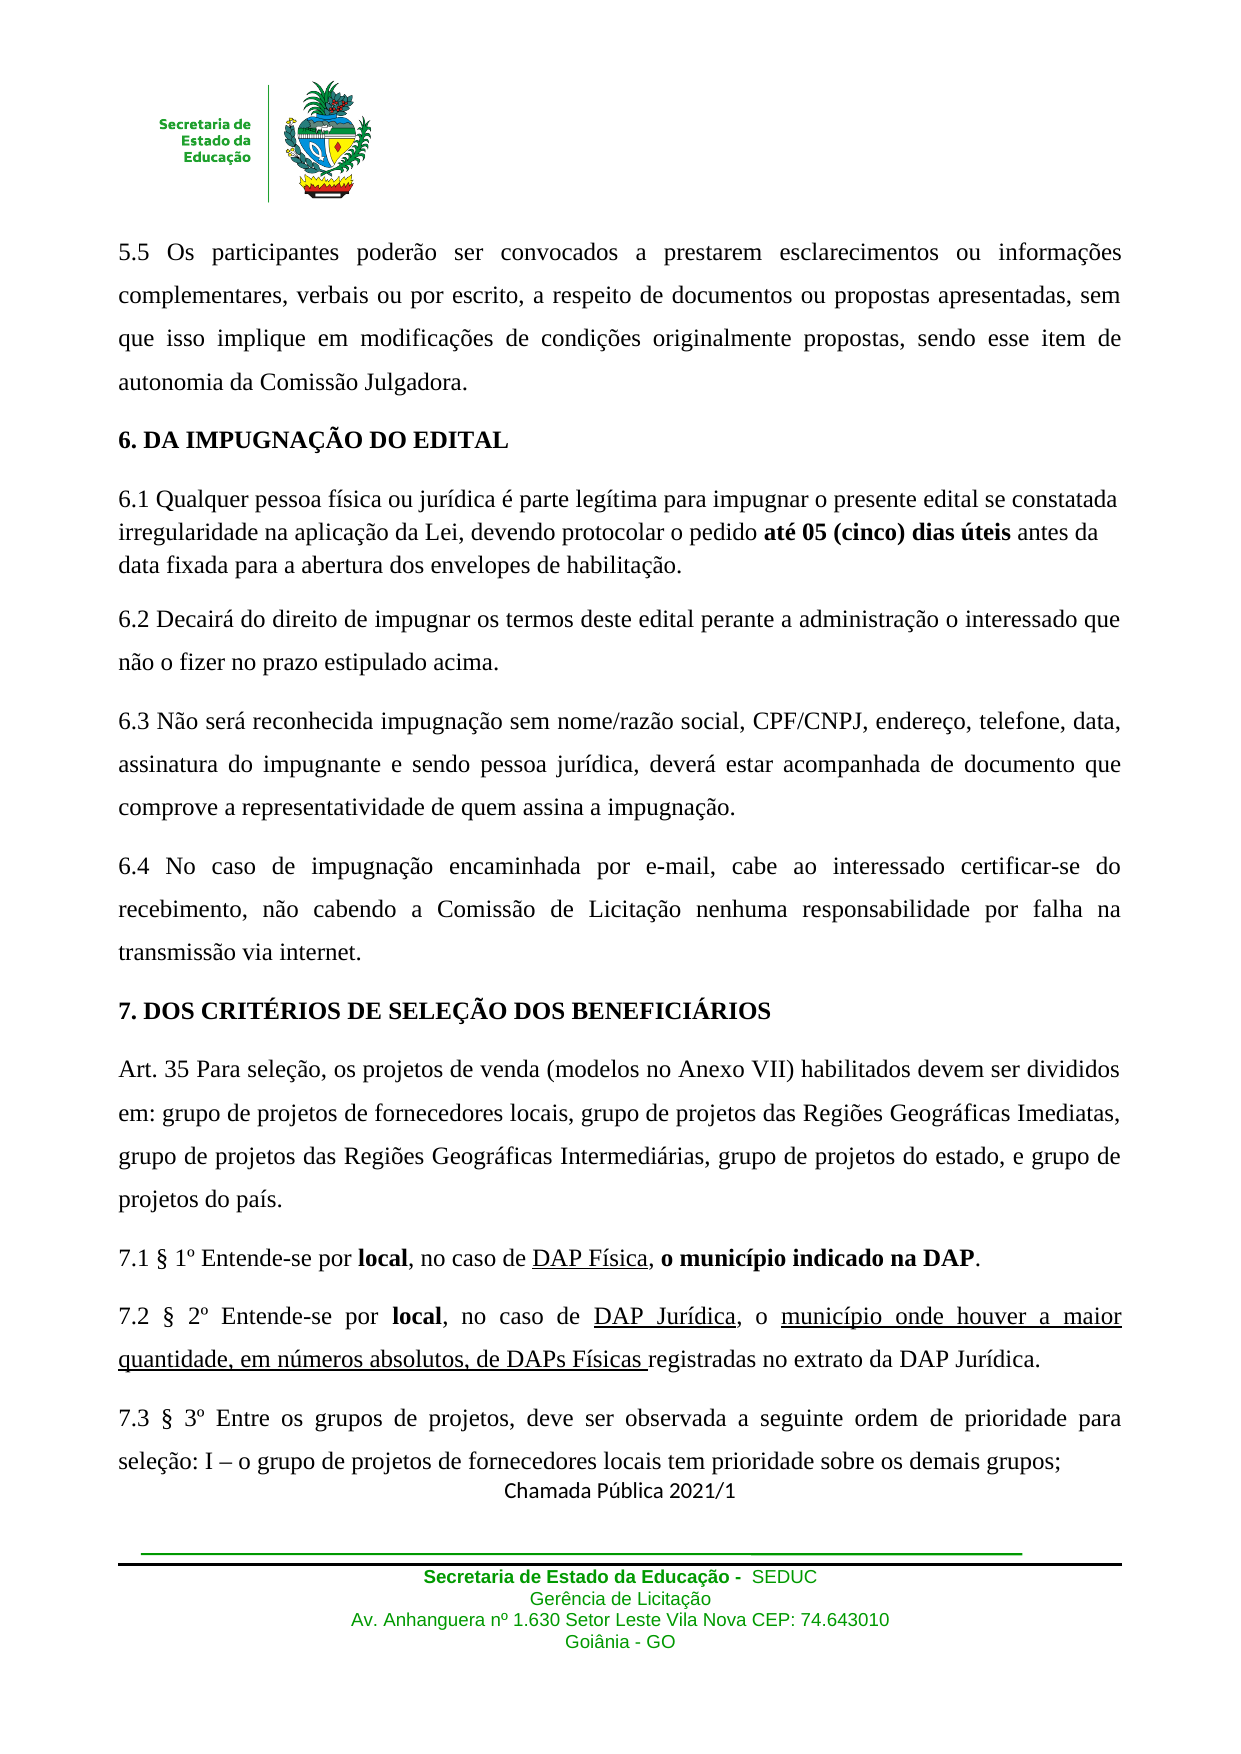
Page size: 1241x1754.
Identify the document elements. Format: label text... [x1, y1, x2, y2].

text 6.1 Qualquer pessoa física ou jurídica é parte legítima para impugnar o presente edital se constatada irregularidade na aplicação da Lei, devendo protocolar o pedido até 05 (cinco) dias úteis antes da data fixada para a abertura dos envelopes de habilitação. [118, 484, 1122, 579]
text 7.1 § 1º Entende-se por local, no caso de DAP Física, o município indicado na DAP. [118, 1243, 1122, 1271]
text 6.2 Decairá do direito de impugnar os termos deste edital perante a administração o interessado que não o fizer no prazo estipulado acima. [118, 604, 1122, 676]
text 6.4 No caso de impugnação encaminhada por e-mail, cabe ao interessado certificar-se do recebimento, não cabendo a Comissão de Licitação nenhuma responsabilidade por falha na transmissão via internet. [118, 851, 1122, 966]
picture [118, 73, 412, 210]
text 6.3 Não será reconhecida impugnação sem nome/razão social, CPF/CNPJ, endereço, telefone, data, assinatura do impugnante e sendo pessoa jurídica, deverá estar acompanhada de documento que comprove a representatividade de quem assina a impugnação. [118, 706, 1122, 821]
text 7.2 § 2º Entende-se por local, no caso de DAP Jurídica, o município onde houver a maior quantidade, em números absolutos, de DAPs Físicas registradas no extrato da DAP Jurídica. [118, 1301, 1122, 1373]
text 7. DOS CRITÉRIOS DE SELEÇÃO DOS BENEFICIÁRIOS [118, 996, 1122, 1024]
text 7.3 § 3º Entre os grupos de projetos, deve ser observada a seguinte ordem de prioridade para seleção: I – o grupo de projetos de fornecedores locais tem prioridade sobre os demais grupos; [118, 1403, 1122, 1475]
text 5.5 Os participantes poderão ser convocados a prestarem esclarecimentos ou informações complementares, verbais ou por escrito, a respeito de documentos ou propostas apresentadas, sem que isso implique em modificações de condições originalmente propostas, sendo esse item de autonomia da Comissão Julgadora. [118, 237, 1122, 395]
text Art. 35 Para seleção, os projetos de venda (modelos no Anexo VII) habilitados devem ser divididos em: grupo de projetos de fornecedores locais, grupo de projetos das Regiões Geográficas Imediatas, grupo de projetos das Regiões Geográficas Intermediárias, grupo de projetos do estado, e grupo de projetos do país. [118, 1054, 1122, 1213]
text 6. DA IMPUGNAÇÃO DO EDITAL [118, 425, 1122, 454]
